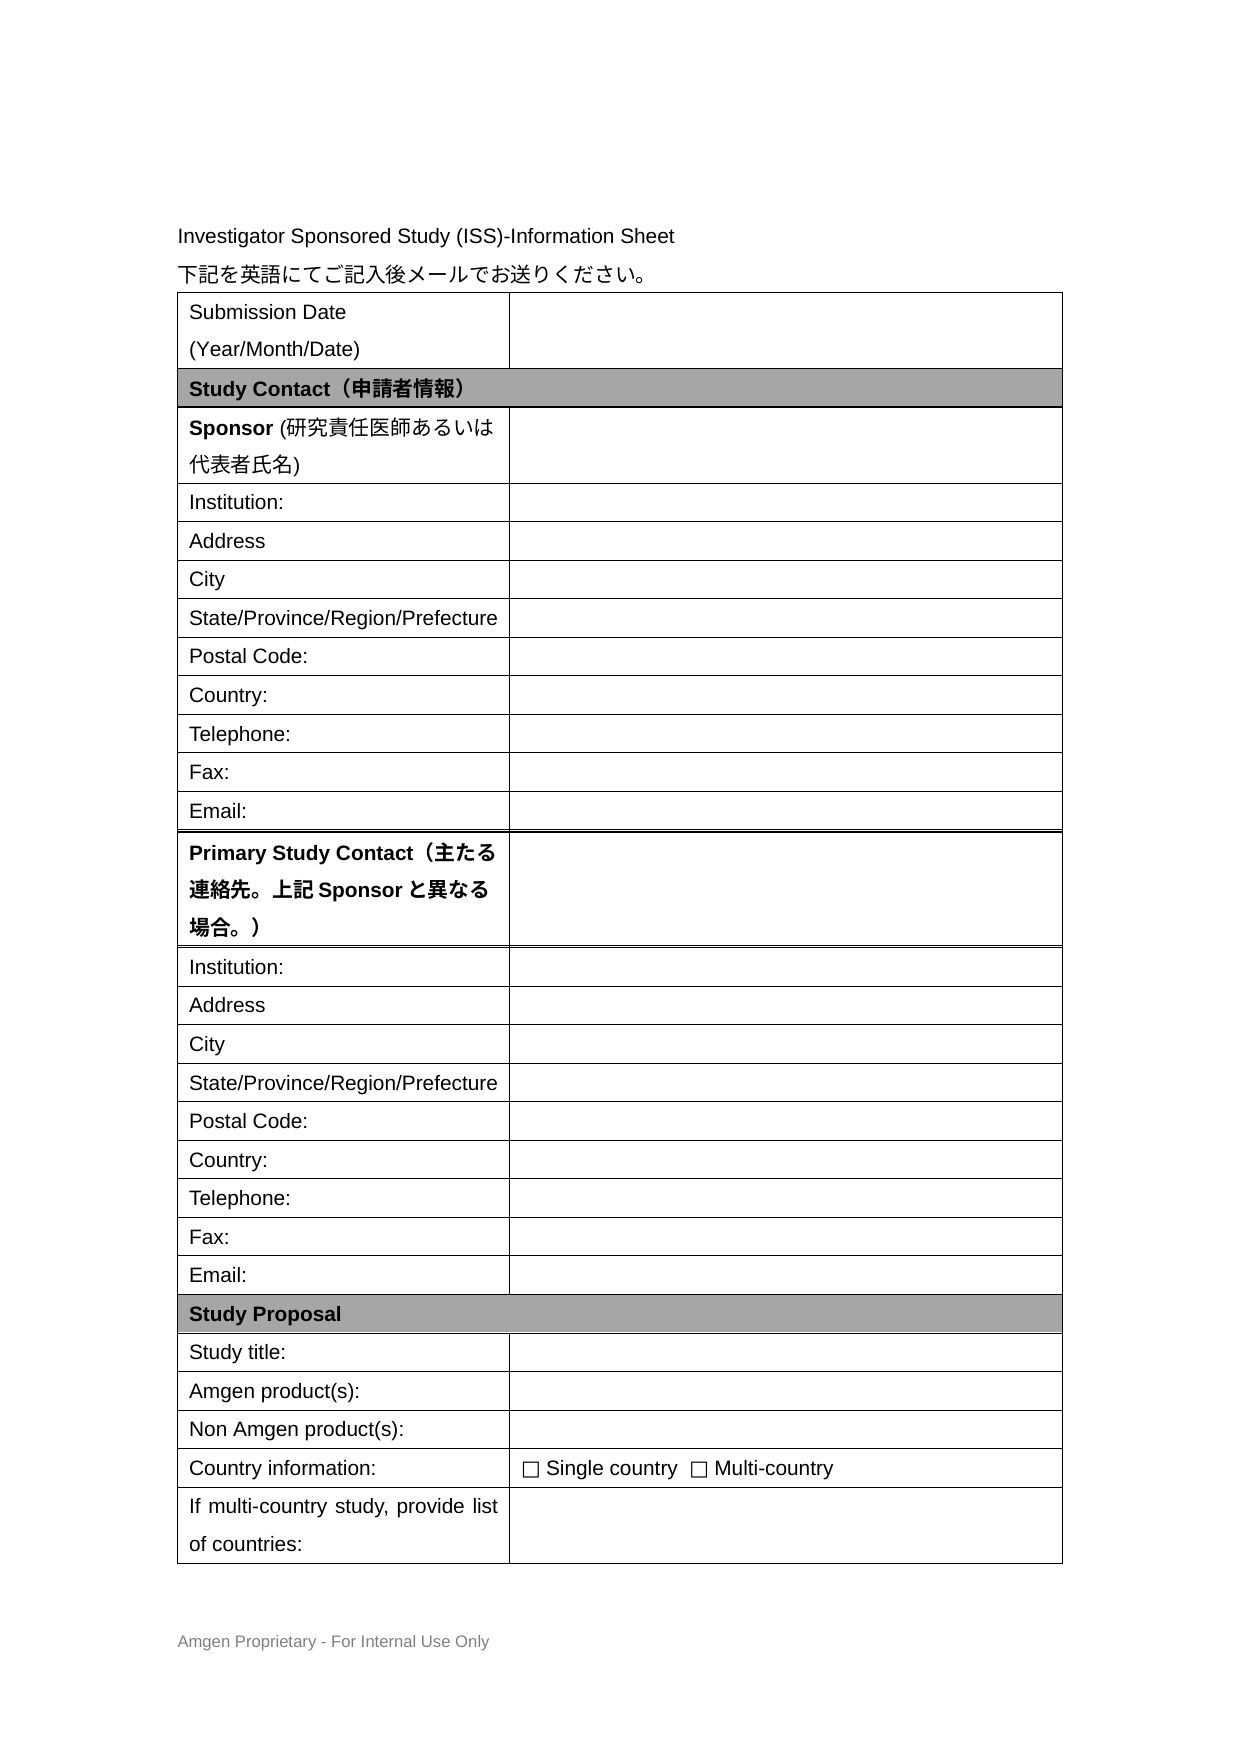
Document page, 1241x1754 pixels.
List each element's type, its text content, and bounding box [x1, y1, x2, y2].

table_cell Postal Code: [178, 638, 509, 675]
table_cell Telephone: [178, 715, 509, 752]
table_cell [510, 561, 1062, 598]
table_cell Country: [178, 676, 509, 714]
table_cell [510, 753, 1062, 791]
table_header Submission Date (Year/Month/Date) [178, 293, 509, 368]
table_cell [510, 1256, 1062, 1294]
table_cell [510, 1372, 1062, 1409]
table_cell [510, 1064, 1062, 1101]
table_cell [510, 987, 1062, 1024]
table_cell [510, 638, 1062, 675]
table_cell Fax: [178, 1218, 509, 1255]
table_cell [510, 1334, 1062, 1371]
table_cell □ Single country □ Multi-country [510, 1449, 1062, 1487]
table_cell Institution: [178, 484, 509, 521]
table_cell Sponsor (研究責任医師あるいは代表者氏名) [178, 408, 509, 482]
text Investigator Sponsored Study (ISS)-Information Sheet [177, 217, 1063, 254]
table_cell Study Contact（申請者情報） [178, 369, 1062, 406]
table_cell [510, 522, 1062, 559]
table_cell [510, 1411, 1062, 1448]
table_cell [510, 599, 1062, 637]
table_cell [510, 715, 1062, 752]
table_cell [510, 1218, 1062, 1255]
table_cell Study Proposal [178, 1295, 1062, 1332]
table_cell Address [178, 522, 509, 559]
table_cell [510, 1179, 1062, 1217]
table_cell [510, 1102, 1062, 1140]
table_cell [510, 408, 1062, 482]
table_cell [510, 792, 1062, 829]
table_cell Email: [178, 792, 509, 829]
table_cell [510, 676, 1062, 714]
table_cell Postal Code: [178, 1102, 509, 1140]
table_cell Amgen product(s): [178, 1372, 509, 1409]
table_cell [510, 948, 1062, 986]
table_cell [510, 1025, 1062, 1063]
table_cell Primary Study Contact（主たる連絡先。上記Sponsorと異なる場合。） [178, 833, 509, 945]
table_cell City [178, 561, 509, 598]
text 下記を英語にてご記入後メールでお送りください。 [177, 254, 1063, 292]
table_header [510, 293, 1062, 368]
table_cell Fax: [178, 753, 509, 791]
table_cell Study title: [178, 1334, 509, 1371]
table_cell [510, 833, 1062, 945]
table_cell Email: [178, 1256, 509, 1294]
table_cell Address [178, 987, 509, 1024]
table_cell [510, 1141, 1062, 1178]
table_cell City [178, 1025, 509, 1063]
table_cell Telephone: [178, 1179, 509, 1217]
table_cell State/Province/Region/Prefecture [178, 599, 509, 637]
table_cell Institution: [178, 948, 509, 986]
table_cell [510, 484, 1062, 521]
table_cell Country: [178, 1141, 509, 1178]
table_cell If multi-country study, provide list of countries: [178, 1488, 509, 1563]
table_cell State/Province/Region/Prefecture [178, 1064, 509, 1101]
table_cell [510, 1488, 1062, 1563]
table_cell Non Amgen product(s): [178, 1411, 509, 1448]
table_cell Country information: [178, 1449, 509, 1487]
